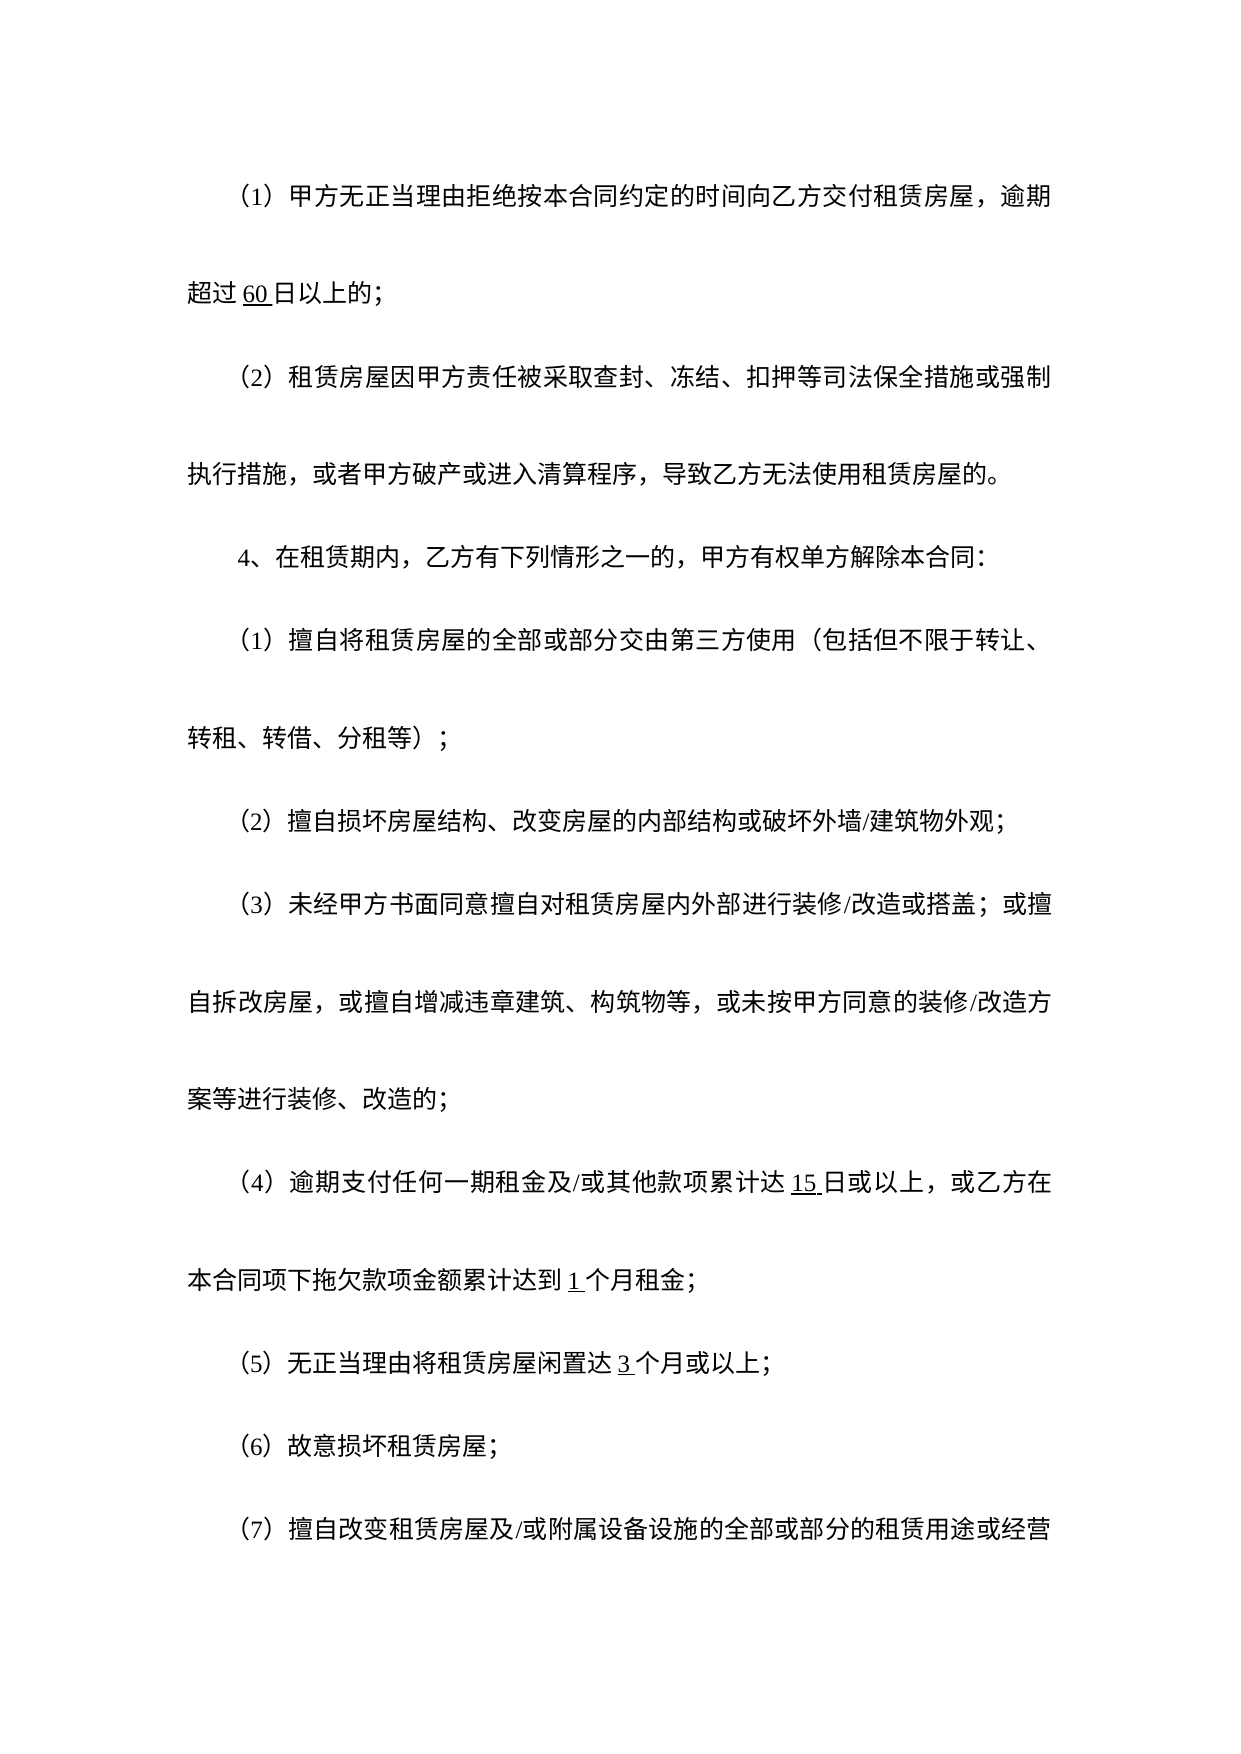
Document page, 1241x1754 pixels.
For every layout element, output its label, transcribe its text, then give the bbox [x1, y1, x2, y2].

text （2）擅自损坏房屋结构、改变房屋的内部结构或破坏外墙/建筑物外观； [187, 787, 1053, 852]
text （4）逾期支付任何一期租金及/或其他款项累计达15日或以上，或乙方在本合同项下拖欠款项金额累计达到1个月租金； [187, 1148, 1053, 1311]
text （1）擅自将租赁房屋的全部或部分交由第三方使用（包括但不限于转让、转租、转借、分租等）； [187, 606, 1053, 769]
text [187, 1495, 1053, 1560]
text （2）租赁房屋因甲方责任被采取查封、冻结、扣押等司法保全措施或强制执行措施，或者甲方破产或进入清算程序，导致乙方无法使用租赁房屋的。 [187, 343, 1053, 505]
text （5）无正当理由将租赁房屋闲置达3个月或以上； [187, 1329, 1053, 1394]
text （6）故意损坏租赁房屋； [187, 1412, 1053, 1477]
text 4、在租赁期内，乙方有下列情形之一的，甲方有权单方解除本合同： [187, 523, 1053, 588]
text （1）甲方无正当理由拒绝按本合同约定的时间向乙方交付租赁房屋，逾期超过60日以上的； [187, 162, 1053, 324]
text （3）未经甲方书面同意擅自对租赁房屋内外部进行装修/改造或搭盖；或擅自拆改房屋，或擅自增减违章建筑、构筑物等，或未按甲方同意的装修/改造方案等进行装修、改造的； [187, 870, 1053, 1130]
